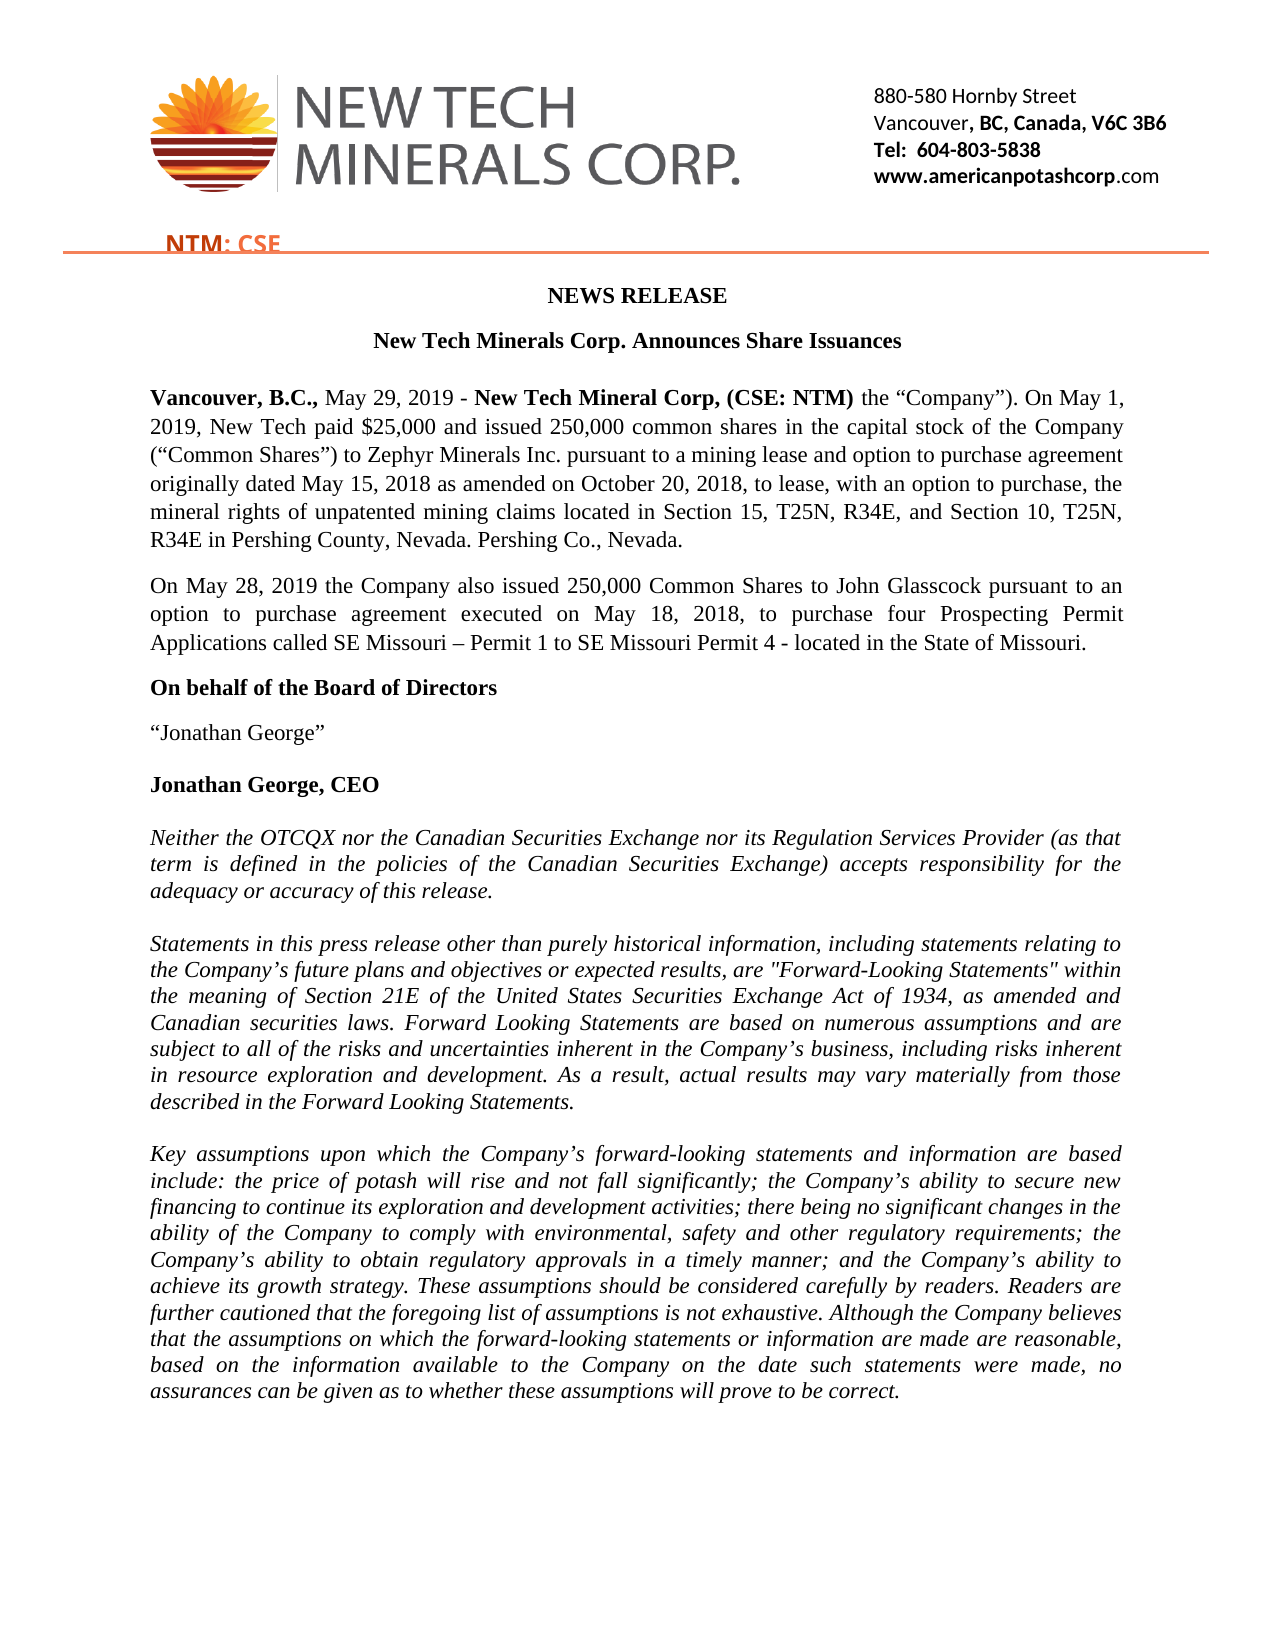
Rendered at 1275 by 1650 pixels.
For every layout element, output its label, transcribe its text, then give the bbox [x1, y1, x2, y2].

text Key assumptions upon which the Company’s forward-looking statements and information are based include: the price of potash will rise and not fall significantly; the Company’s ability to secure new financing to continue its exploration and development activities; there being no significant changes in the ability of the Company to comply with environmental, safety and other regulatory requirements; the Company’s ability to obtain regulatory approvals in a timely manner; and the Company’s ability to achieve its growth strategy. These assumptions should be considered carefully by readers. Readers are further cautioned that the foregoing list of assumptions is not exhaustive. Although the Company believes that the assumptions on which the forward-looking statements or information are made are reasonable, based on the information available to the Company on the date such statements were made, no assurances can be given as to whether these assumptions will prove to be correct. [150, 1140, 1125, 1404]
text “Jonathan George” [150, 719, 1125, 745]
text New Tech Minerals Corp. Announces Share Issuances [150, 327, 1125, 354]
text Vancouver, B.C., May 29, 2019 - New Tech Mineral Corp, (CSE: NTM) the “Company”). On May 1, 2019, New Tech paid $25,000 and issued 250,000 common shares in the capital stock of the Company (“Common Shares”) to Zephyr Minerals Inc. pursuant to a mining lease and option to purchase agreement originally dated May 15, 2018 as amended on October 20, 2018, to lease, with an option to purchase, the mineral rights of unpatented mining claims located in Section 15, T25N, R34E, and Section 10, T25N, R34E in Pershing County, Nevada. Pershing Co., Nevada. [150, 384, 1125, 553]
text NEWS RELEASE [150, 282, 1125, 308]
text Statements in this press release other than purely historical information, including statements relating to the Company’s future plans and objectives or expected results, are "Forward-Looking Statements" within the meaning of Section 21E of the United States Securities Exchange Act of 1934, as amended and Canadian securities laws. Forward Looking Statements are based on numerous assumptions and are subject to all of the risks and uncertainties inherent in the Company’s business, including risks inherent in resource exploration and development. As a result, actual results may vary materially from those described in the Forward Looking Statements. [150, 929, 1125, 1114]
text Jonathan George, CEO [150, 771, 1125, 798]
text On behalf of the Board of Directors [150, 674, 1125, 700]
text On May 28, 2019 the Company also issued 250,000 Common Shares to John Glasscock pursuant to an option to purchase agreement executed on May 18, 2018, to purchase four Prospecting Permit Applications called SE Missouri – Permit 1 to SE Missouri Permit 4 - located in the State of Missouri. [150, 572, 1125, 655]
text Neither the OTCQX nor the Canadian Securities Exchange nor its Regulation Services Provider (as that term is defined in the policies of the Canadian Securities Exchange) accepts responsibility for the adequacy or accuracy of this release. [150, 824, 1125, 903]
